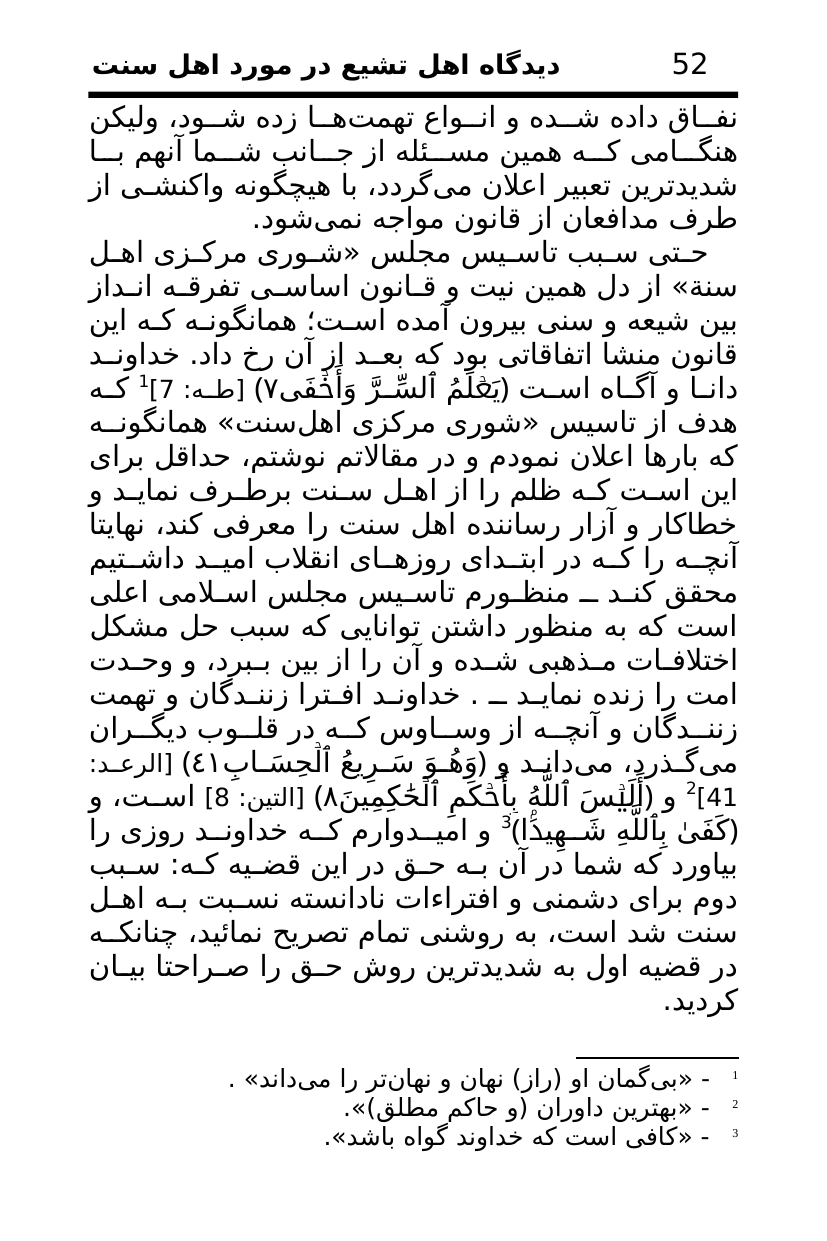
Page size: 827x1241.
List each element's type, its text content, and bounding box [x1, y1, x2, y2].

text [89, 100, 738, 236]
text حتی سبب تاسیس مجلس «شوری مرکزی اهل سنة» از دل همین نیت و قانون اساسی تفرقه انداز بین شیعه و سنی بیرون آمده است؛ همانگونه که این قانون منشا اتفاقاتی بود که بعد از آن رخ داد. خداوند دانا و آگاه است ﴿يَعۡلَمُ ٱلسِّرَّ وَأَخۡفَى٧﴾ [طه: 7] که هدف از تاسیس «شوری مرکزی اهل‌سنت» همانگونه که بارها اعلان نمودم و در مقالاتم نوشتم، حداقل برای این است که ظلم را از اهل سنت برطرف نماید و خطاکار و آزار رساننده اهل سنت را معرفی کند، نهایتا آنچه را که در ابتدای روزهای انقلاب امید داشتیم محقق کند ـ منظورم تاسیس مجلس اسلامی اعلی است که به منظور داشتن توانایی که سبب حل مشکل اختلافات مذهبی شده و آن را از بین ببرد، و وحدت امت را زنده نماید ـ . خداوند افترا زنندگان و تهمت زنندگان و آنچه از وساوس که در قلوب دیگران می‌گذرد، می‌داند و ﴿وَهُوَ سَرِيعُ ٱلۡحِسَابِ٤١﴾ [الرعد: 41] و ﴿أَلَيۡسَ ٱللَّهُ بِأَحۡكَمِ ٱلۡحَٰكِمِينَ٨﴾ [التين: 8] است، و ﴿كَفَىٰ بِٱللَّهِ شَهِيدَۢا﴾ و امیدوارم که خداوند روزی را بیاورد که شما در آن به حق در این قضیه که: سبب دوم برای دشمنی و افتراءات نادانسته نسبت به اهل سنت شد است، به روشنی تمام تصریح نمائید، چنانکه در قضیه اول به شدیدترین روش حق را صراحتا بیان کردید. [89, 236, 738, 1017]
